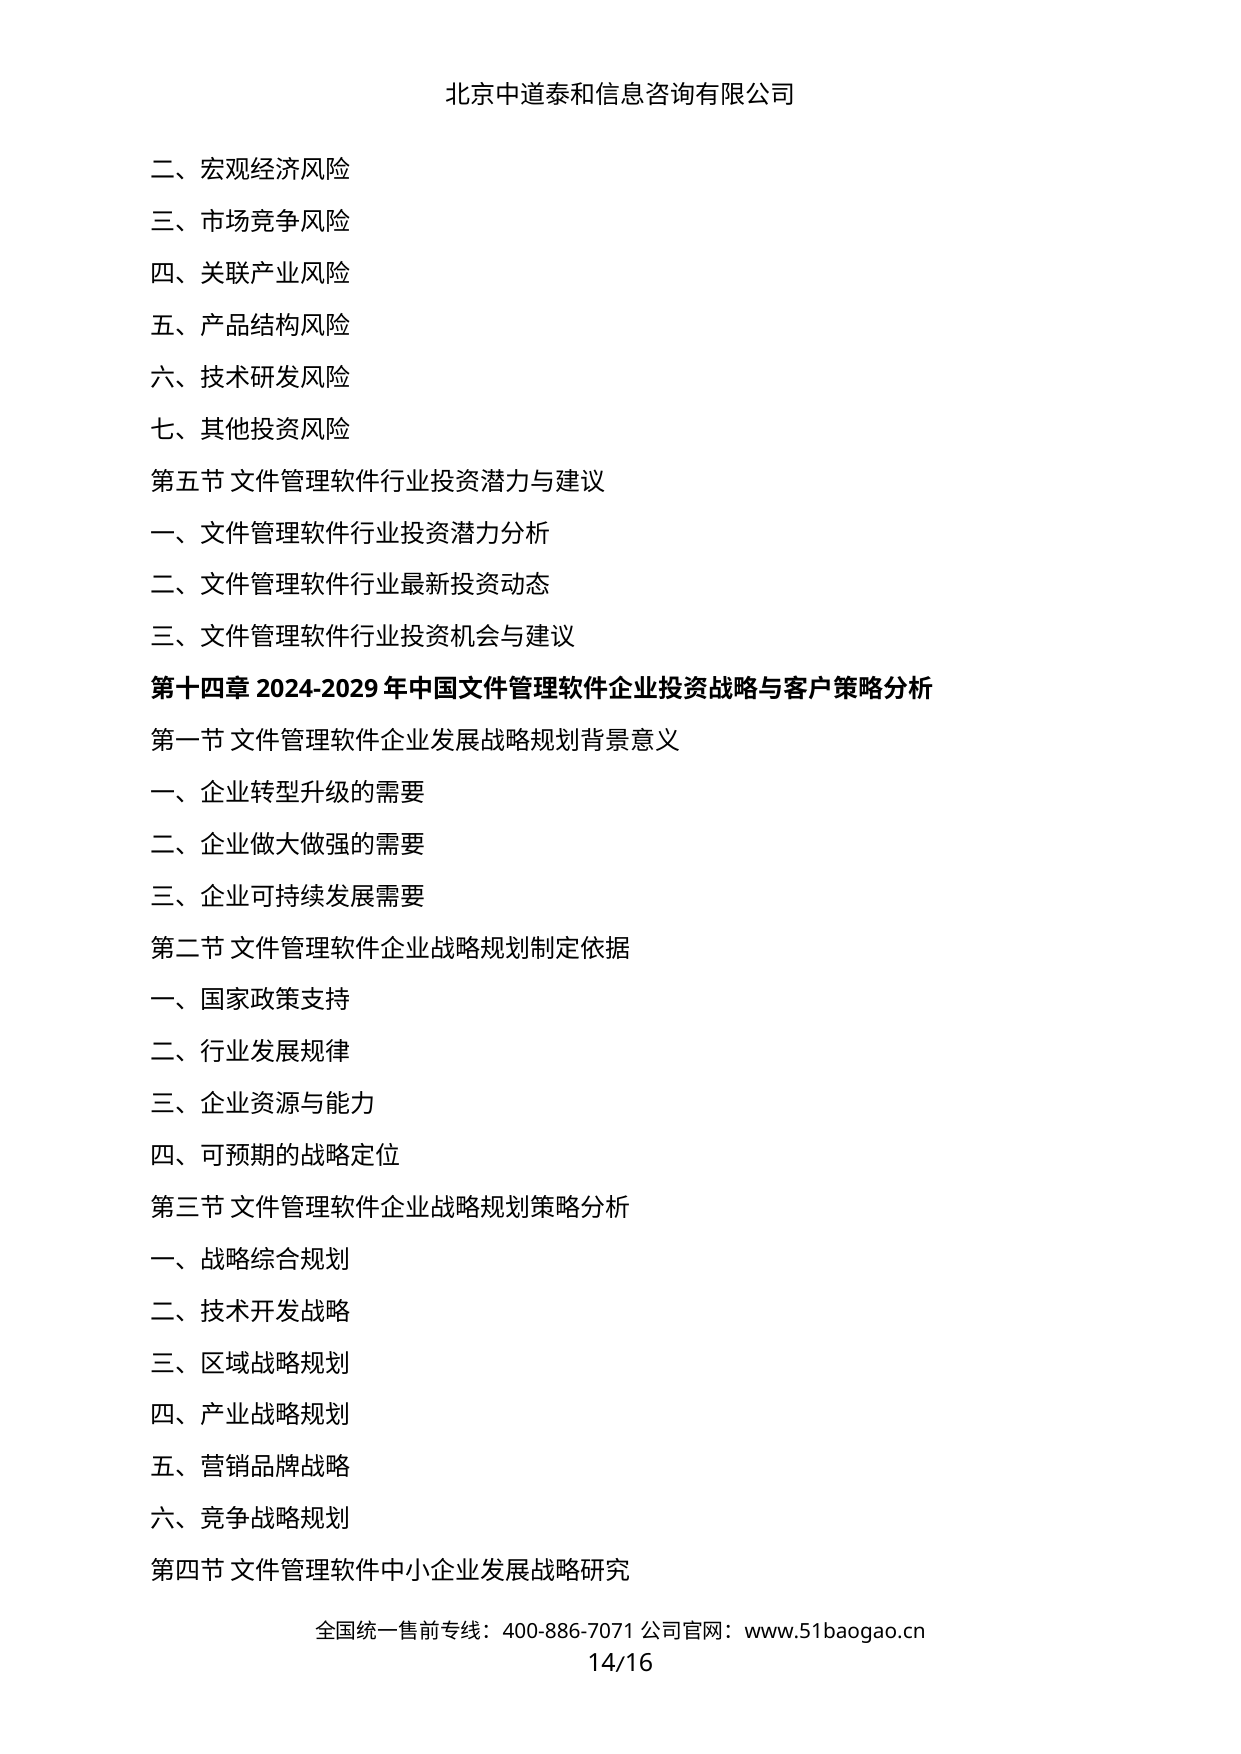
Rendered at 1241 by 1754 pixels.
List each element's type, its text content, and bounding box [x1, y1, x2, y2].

text 七、其他投资风险 [150, 409, 1090, 446]
text 二、文件管理软件行业最新投资动态 [150, 565, 1090, 601]
text 一、文件管理软件行业投资潜力分析 [150, 513, 1090, 549]
text 三、企业可持续发展需要 [150, 876, 1090, 912]
text 一、战略综合规划 [150, 1239, 1090, 1276]
text 第一节 文件管理软件企业发展战略规划背景意义 [150, 721, 1090, 757]
text 四、产业战略规划 [150, 1395, 1090, 1431]
text 六、竞争战略规划 [150, 1499, 1090, 1535]
text 二、行业发展规律 [150, 1032, 1090, 1068]
text 四、关联产业风险 [150, 254, 1090, 290]
text 二、技术开发战略 [150, 1291, 1090, 1327]
text 三、市场竞争风险 [150, 202, 1090, 238]
text 第三节 文件管理软件企业战略规划策略分析 [150, 1187, 1090, 1224]
text 第四节 文件管理软件中小企业发展战略研究 [150, 1551, 1090, 1587]
text 三、文件管理软件行业投资机会与建议 [150, 617, 1090, 653]
text 第五节 文件管理软件行业投资潜力与建议 [150, 461, 1090, 497]
text 第二节 文件管理软件企业战略规划制定依据 [150, 928, 1090, 964]
text 第十四章 2024-2029年中国文件管理软件企业投资战略与客户策略分析 [150, 669, 1090, 705]
text 一、国家政策支持 [150, 980, 1090, 1016]
text 六、技术研发风险 [150, 357, 1090, 394]
text 四、可预期的战略定位 [150, 1136, 1090, 1172]
text 三、区域战略规划 [150, 1343, 1090, 1379]
text 二、宏观经济风险 [150, 150, 1090, 186]
text 五、产品结构风险 [150, 306, 1090, 342]
text 一、企业转型升级的需要 [150, 772, 1090, 809]
text 五、营销品牌战略 [150, 1447, 1090, 1483]
text 三、企业资源与能力 [150, 1084, 1090, 1120]
text 二、企业做大做强的需要 [150, 824, 1090, 861]
